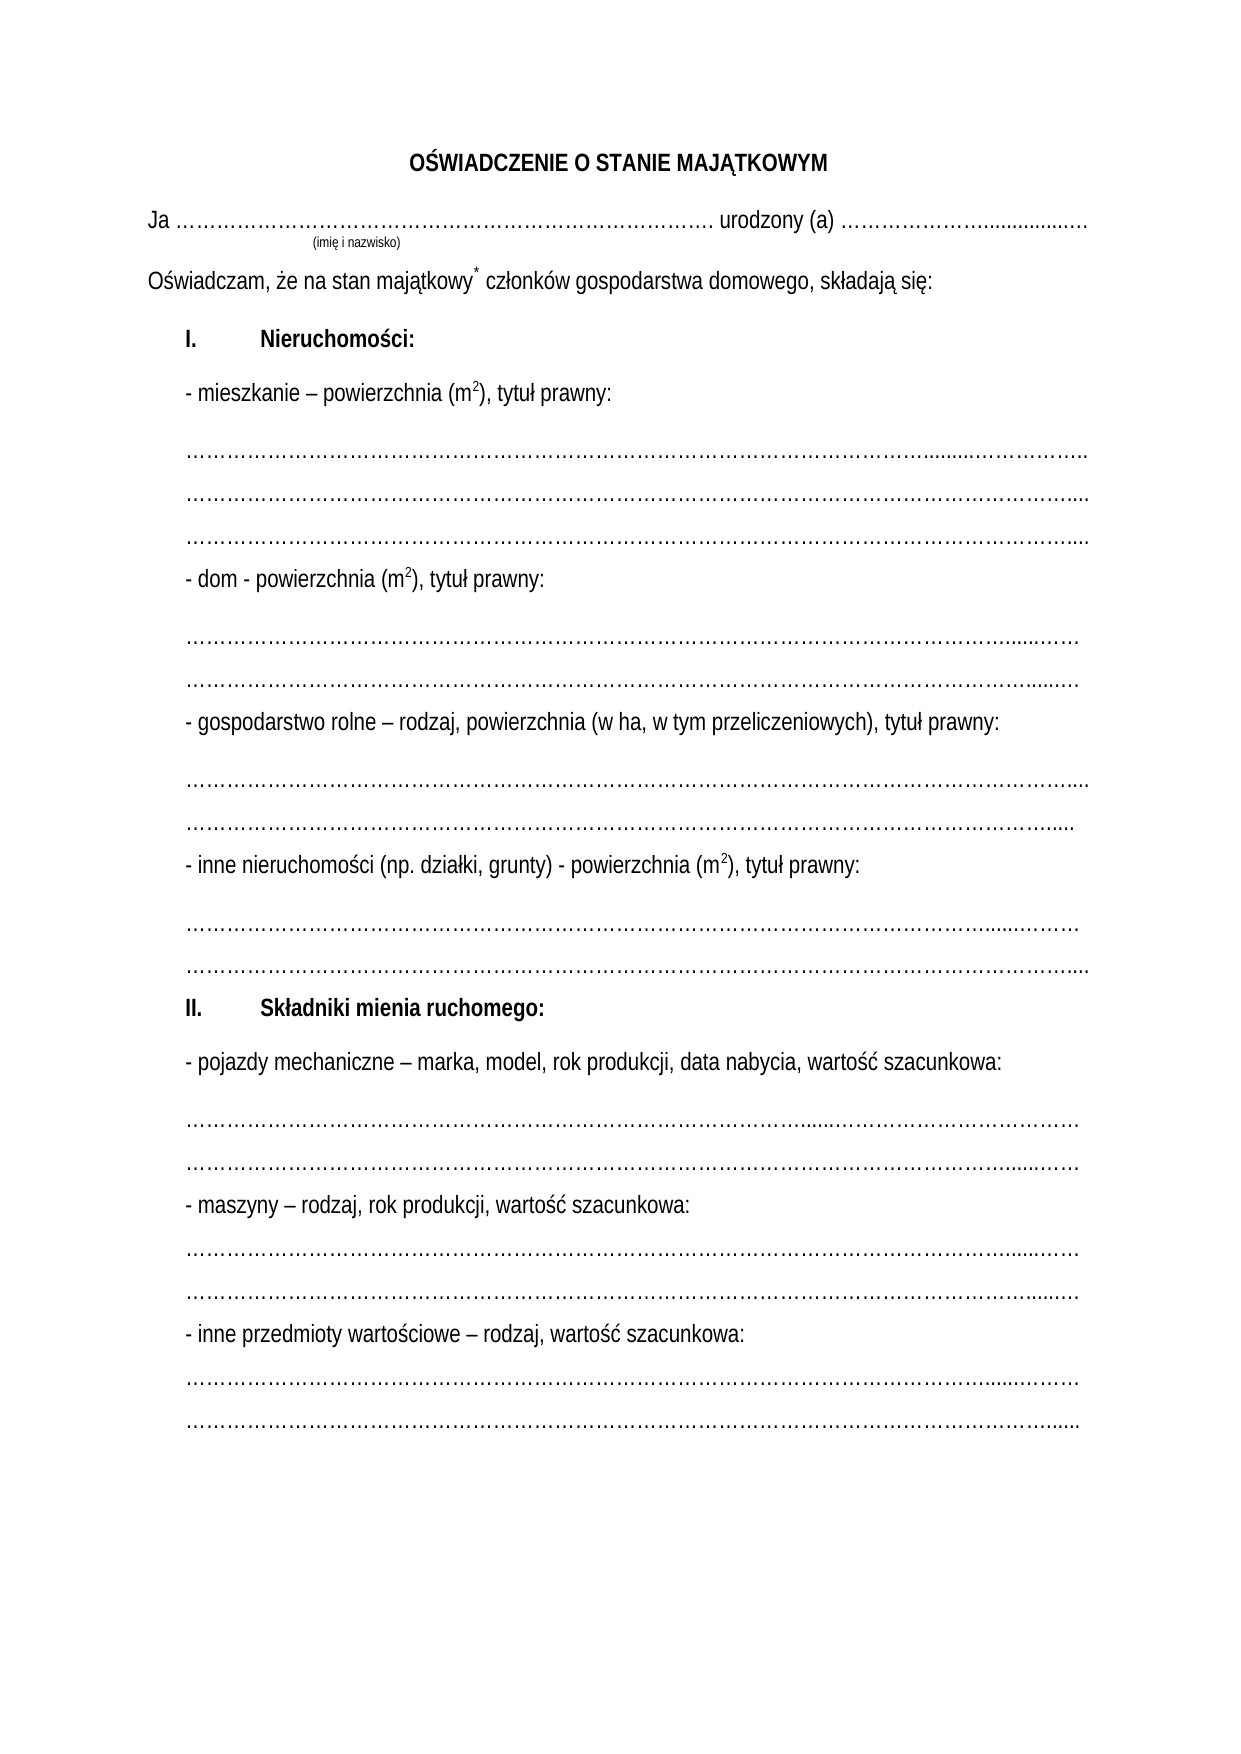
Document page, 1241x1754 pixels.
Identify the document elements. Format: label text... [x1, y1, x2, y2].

text ………………………………………………………………………………………………………………..... [185, 807, 1093, 836]
text ………………………………………………………………………………......……………………………… [185, 1104, 1093, 1133]
text …………………………………………………………………………………………………………......…… [185, 621, 1093, 650]
text ……………………………………………………………………………………………………………......… [185, 664, 1093, 693]
text Ja ……………………………………………………………………. urodzony (a) …………………...............… [148, 205, 1093, 233]
text - pojazdy mechaniczne – marka, model, rok produkcji, data nabycia, wartość szacunkowa: [185, 1047, 1093, 1076]
text ………………………………………………………………………………………………………………….... [185, 764, 1093, 793]
text …………………………………………………………………………………………………………......…… [185, 1147, 1093, 1176]
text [185, 1362, 1093, 1391]
list Składniki mienia ruchomego: [185, 993, 1093, 1022]
list Nieruchomości: [185, 324, 1093, 353]
text (imię i nazwisko) [148, 233, 1093, 262]
text - inne przedmioty wartościowe – rodzaj, wartość szacunkowa: [185, 1319, 1093, 1348]
text ………………………………………………………………………………………………………………….... [185, 951, 1093, 979]
text ……………………………………………………………………………………………….........…………….. [185, 435, 1093, 464]
text ………………………………………………………………………………………………………......……… [185, 908, 1093, 936]
text ………………………………………………………………………………………………………………….... [185, 521, 1093, 550]
text OŚWIADCZENIE O STANIE MAJĄTKOWYM [148, 148, 1093, 176]
text - dom - powierzchnia (m2), tytuł prawny: [185, 564, 1093, 593]
text - mieszkanie – powierzchnia (m2), tytuł prawny: [185, 378, 1093, 407]
text Oświadczam, że na stan majątkowy* członków gospodarstwa domowego, składają się: [148, 262, 1093, 296]
text - maszyny – rodzaj, rok produkcji, wartość szacunkowa: [185, 1190, 1093, 1219]
text ………………………………………………………………………………………………………………...... [185, 1405, 1093, 1433]
text …………………………………………………………………………………………………………......…… [185, 1233, 1093, 1262]
text ………………………………………………………………………………………………………………….... [185, 478, 1093, 507]
text ……………………………………………………………………………………………………………......… [185, 1276, 1093, 1305]
text - gospodarstwo rolne – rodzaj, powierzchnia (w ha, w tym przeliczeniowych), tytuł prawny: [185, 707, 1093, 736]
text - inne nieruchomości (np. działki, grunty) - powierzchnia (m2), tytuł prawny: [185, 850, 1093, 879]
